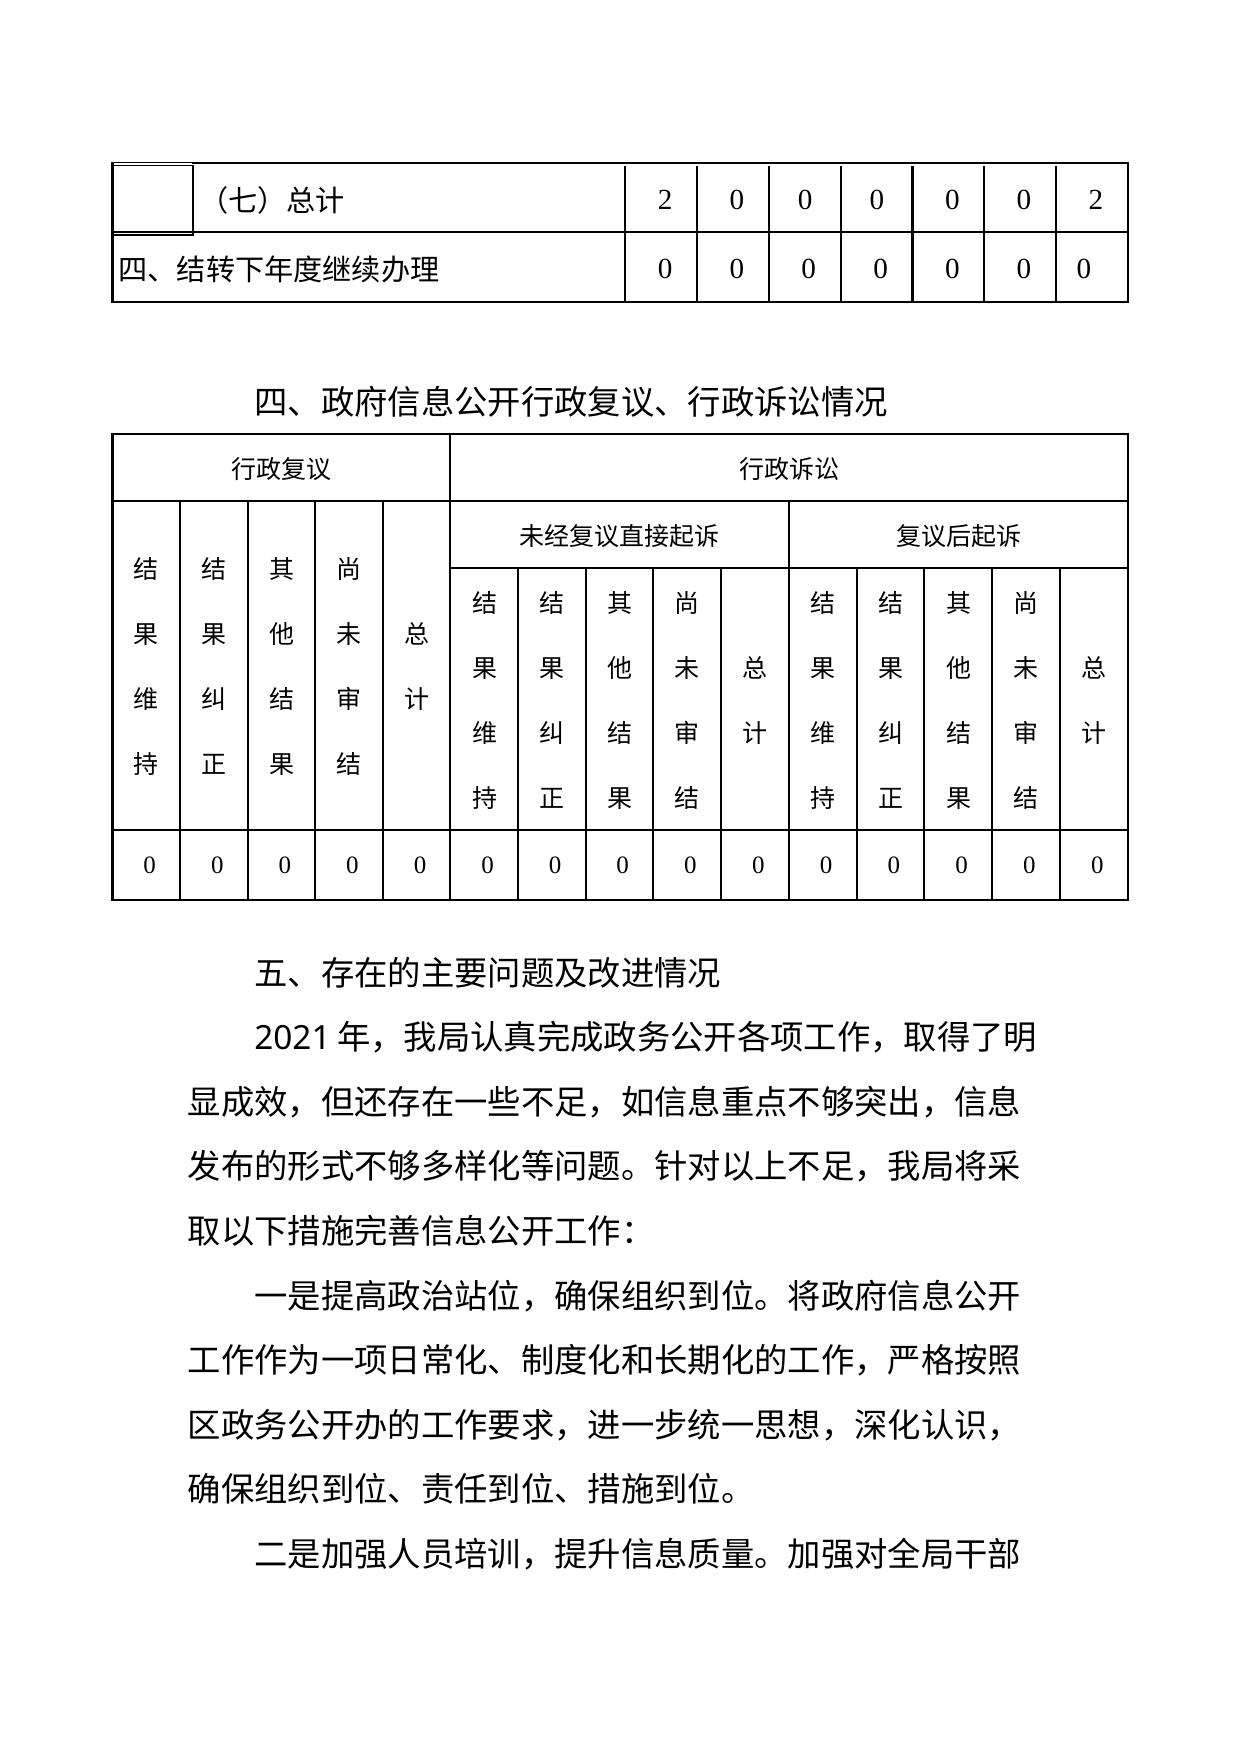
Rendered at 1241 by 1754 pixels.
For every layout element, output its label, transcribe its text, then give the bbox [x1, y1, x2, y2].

table_cell 0 [925, 831, 991, 899]
table_cell 0 [698, 233, 768, 301]
table_cell 0 [914, 233, 983, 301]
table_cell 0 [519, 831, 585, 899]
text 一是提高政治站位，确保组织到位。将政府信息公开工作作为一项日常化、制度化和长期化的工作，严格按照区政务公开办的工作要求，进一步统一思想，深化认识，确保组织到位、责任到位、措施到位。 [187, 1256, 1053, 1515]
table_cell 0 [697, 164, 769, 231]
table_cell 0 [913, 164, 984, 231]
table_cell 总计 [384, 502, 449, 829]
table_cell 0 [316, 831, 382, 899]
table_cell 0 [451, 831, 517, 899]
table_cell 0 [985, 233, 1055, 301]
table_cell 0 [654, 831, 720, 899]
table_cell 其他 结果 [925, 569, 991, 829]
table_cell 0 [790, 831, 856, 899]
table_cell 0 [114, 831, 179, 899]
table_cell 0 [984, 164, 1056, 231]
text 2021年，我局认真完成政务公开各项工作，取得了明显成效，但还存在一些不足，如信息重点不够突出，信息发布的形式不够多样化等问题。针对以上不足，我局将采取以下措施完善信息公开工作： [187, 998, 1053, 1256]
table_cell 0 [858, 831, 923, 899]
table_cell 0 [384, 831, 449, 899]
table_cell 0 [1061, 831, 1127, 899]
table_cell 0 [722, 831, 788, 899]
table_cell 结果 维持 [451, 569, 517, 829]
table_cell 结果 纠正 [858, 569, 923, 829]
table_cell 总计 [1061, 569, 1127, 829]
table_cell 2 [625, 164, 697, 231]
text 四、政府信息公开行政复议、行政诉讼情况 [187, 368, 1053, 433]
table_cell 0 [770, 233, 840, 301]
table_cell 结果 纠正 [181, 502, 247, 829]
table_cell 0 [841, 164, 912, 231]
table_header 行政复议 [114, 435, 449, 500]
table_cell 结果 维持 [790, 569, 856, 829]
table_cell 总计 [722, 569, 788, 829]
table_cell 尚未 审结 [316, 502, 382, 829]
table_cell 尚未 审结 [993, 569, 1059, 829]
table_cell 结果 纠正 [519, 569, 585, 829]
table_header 行政诉讼 [451, 435, 1127, 500]
table_cell 尚未 审结 [654, 569, 720, 829]
table_cell 其他 结果 [249, 502, 314, 829]
table_cell 0 [769, 164, 841, 231]
table_cell 未经复议直接起诉 [451, 502, 788, 567]
table_cell 0 [249, 831, 314, 899]
table_cell 结果维持 [114, 502, 179, 829]
table_cell 0 [842, 233, 911, 301]
table_cell 0 [626, 233, 696, 301]
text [187, 1515, 1053, 1579]
table_cell （七）总计 [193, 164, 625, 231]
table_cell 2 [1056, 164, 1127, 231]
table_cell 四、结转下年度继续办理 [114, 233, 624, 301]
table_cell 其他 结果 [587, 569, 652, 829]
table_cell 0 [181, 831, 247, 899]
text 五、存在的主要问题及改进情况 [187, 933, 1053, 998]
table_cell 0 [993, 831, 1059, 899]
table_cell 0 [1057, 233, 1127, 301]
table_cell 复议后起诉 [790, 502, 1127, 567]
table_cell 0 [587, 831, 652, 899]
